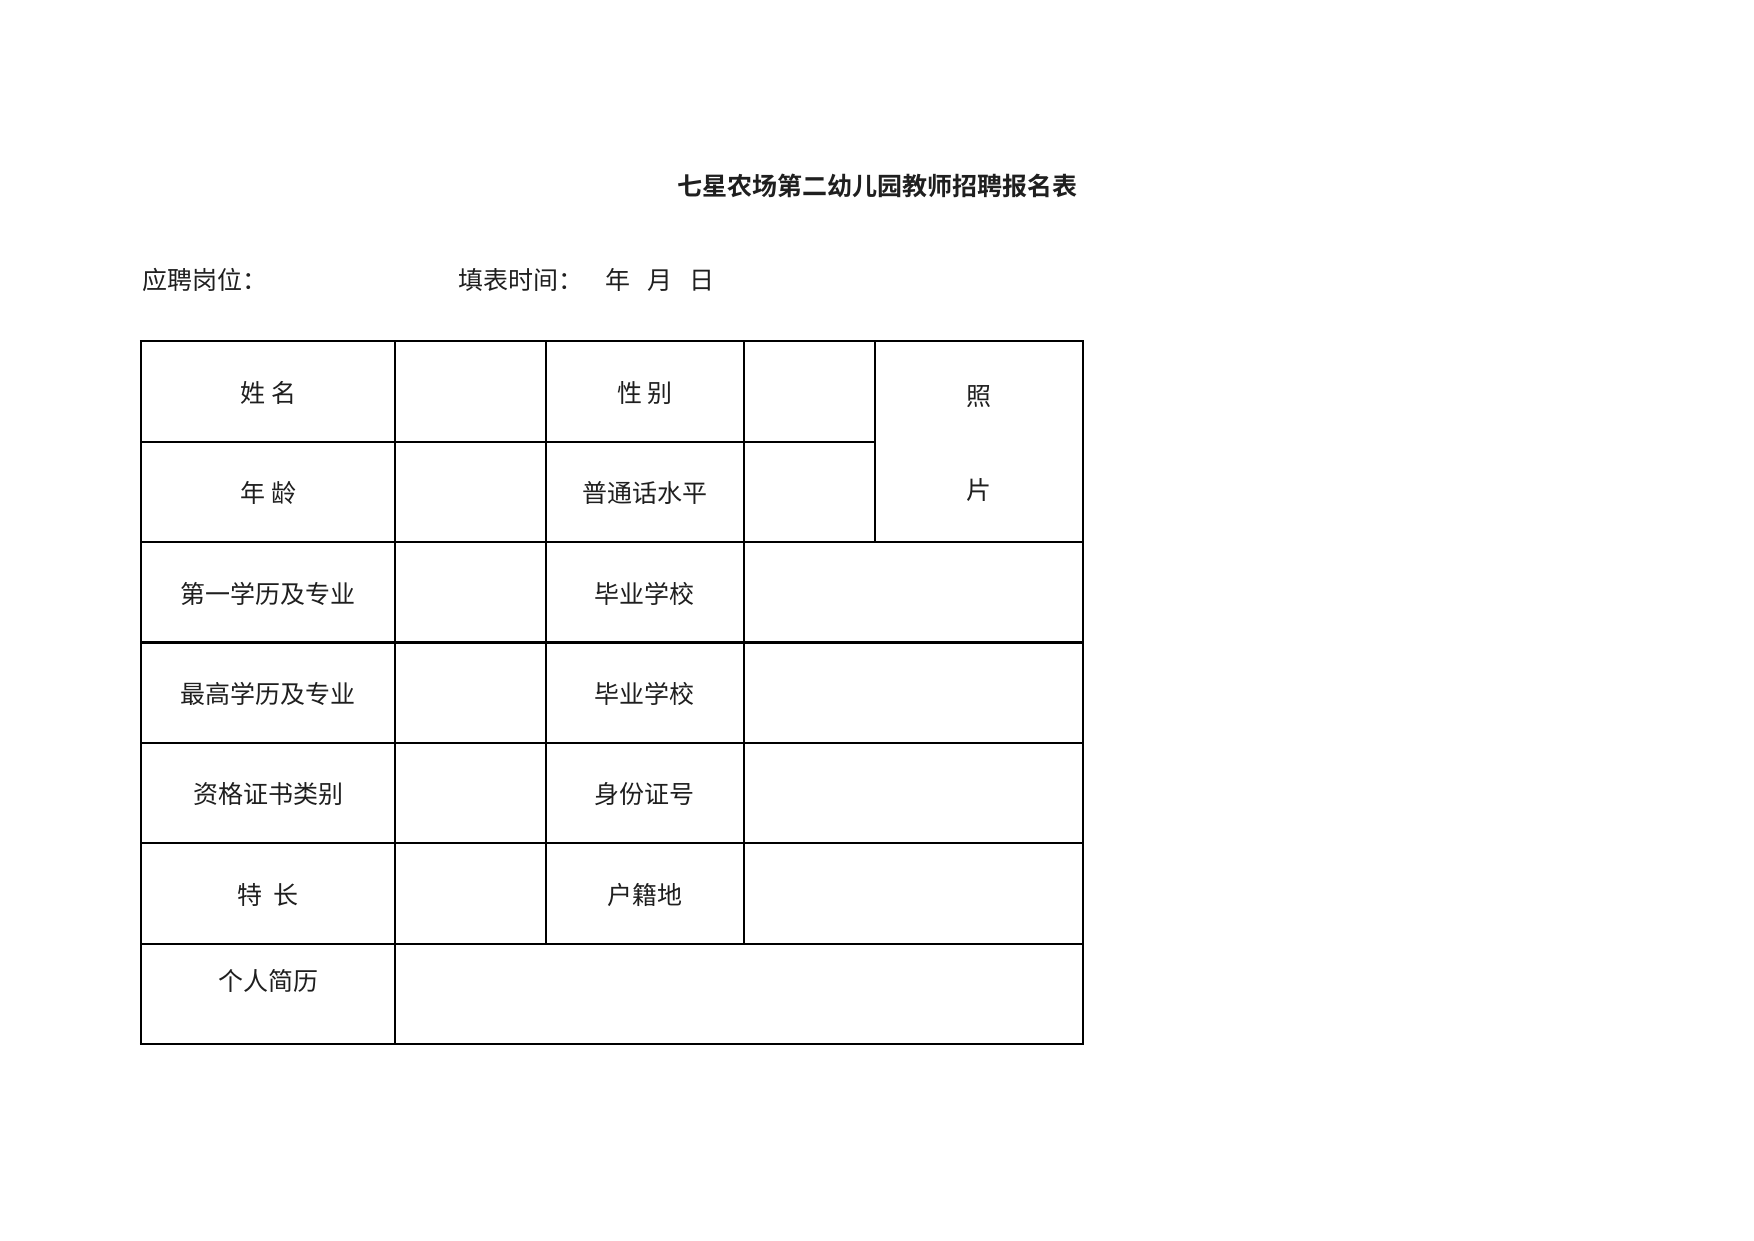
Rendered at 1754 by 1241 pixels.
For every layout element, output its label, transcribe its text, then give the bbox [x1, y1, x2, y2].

table_cell 身份证号 [547, 744, 743, 842]
table_cell [396, 945, 1082, 1043]
table_cell [745, 443, 874, 541]
text 应聘岗位： 填表时间： 年 月 日 [142, 246, 1612, 311]
table_cell [745, 644, 1082, 742]
table_header [396, 342, 545, 441]
table_cell 毕业学校 [547, 543, 743, 641]
table_cell [745, 543, 1082, 641]
text 七星农场第二幼儿园教师招聘报名表 [142, 152, 1612, 217]
table_cell [396, 844, 545, 943]
table_cell [396, 443, 545, 541]
table_cell 最高学历及专业 [142, 644, 394, 742]
table_cell 第一学历及专业 [142, 543, 394, 641]
table_cell [396, 644, 545, 742]
table_cell 个人简历 （从小学开始写） [142, 945, 394, 1043]
table_cell [396, 543, 545, 641]
table_cell [396, 744, 545, 842]
table_cell 资格证书类别 [142, 744, 394, 842]
table_cell [745, 844, 1082, 943]
table_cell 普通话水平 [547, 443, 743, 541]
table_cell 年 龄 [142, 443, 394, 541]
table_header [745, 342, 874, 441]
table_cell 特 长 [142, 844, 394, 943]
table_cell [745, 744, 1082, 842]
table_header 姓 名 [142, 342, 394, 441]
table_header 照 片 [876, 342, 1082, 541]
table_cell 毕业学校 [547, 644, 743, 742]
table_header 性 别 [547, 342, 743, 441]
table_cell 户籍地 [547, 844, 743, 943]
